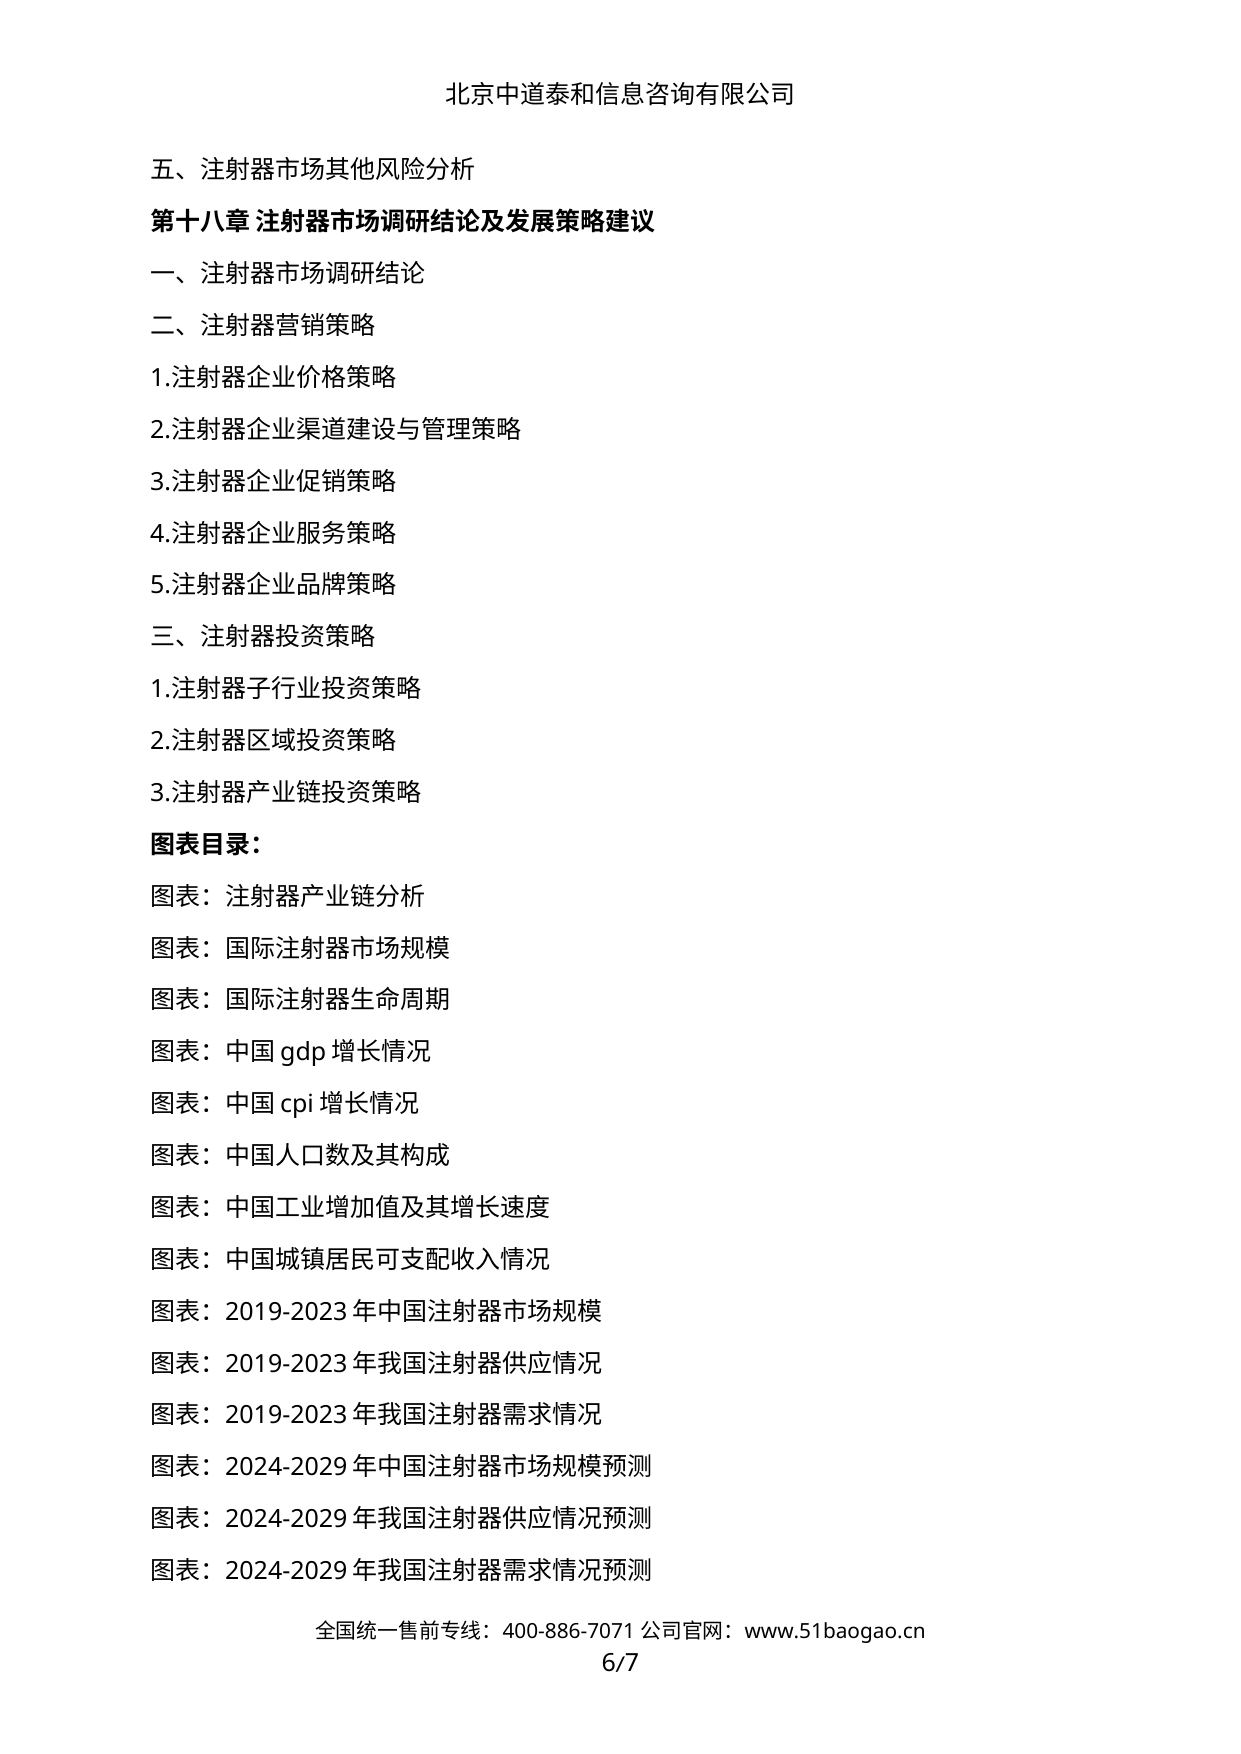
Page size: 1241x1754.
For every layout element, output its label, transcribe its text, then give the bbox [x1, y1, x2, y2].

text 图表：2019-2023年中国注射器市场规模 [150, 1291, 1090, 1327]
text 二、注射器营销策略 [150, 306, 1090, 342]
text 图表：2024-2029年中国注射器市场规模预测 [150, 1447, 1090, 1483]
text 图表：中国城镇居民可支配收入情况 [150, 1239, 1090, 1276]
text 4.注射器企业服务策略 [150, 513, 1090, 549]
text 3.注射器企业促销策略 [150, 461, 1090, 497]
text 图表：2024-2029年我国注射器供应情况预测 [150, 1499, 1090, 1535]
text 1.注射器子行业投资策略 [150, 669, 1090, 705]
text 5.注射器企业品牌策略 [150, 565, 1090, 601]
text 1.注射器企业价格策略 [150, 357, 1090, 394]
text 图表：2019-2023年我国注射器需求情况 [150, 1395, 1090, 1431]
text 图表目录： [150, 824, 1090, 861]
text 第十八章 注射器市场调研结论及发展策略建议 [150, 202, 1090, 238]
text 图表：中国工业增加值及其增长速度 [150, 1187, 1090, 1224]
text 2.注射器企业渠道建设与管理策略 [150, 409, 1090, 446]
text 图表：中国gdp增长情况 [150, 1032, 1090, 1068]
text 一、注射器市场调研结论 [150, 254, 1090, 290]
text 图表：国际注射器市场规模 [150, 928, 1090, 964]
text 图表：中国cpi增长情况 [150, 1084, 1090, 1120]
text 五、注射器市场其他风险分析 [150, 150, 1090, 186]
text 3.注射器产业链投资策略 [150, 772, 1090, 809]
text 图表：国际注射器生命周期 [150, 980, 1090, 1016]
text 2.注射器区域投资策略 [150, 721, 1090, 757]
text 图表：注射器产业链分析 [150, 876, 1090, 912]
text 图表：2019-2023年我国注射器供应情况 [150, 1343, 1090, 1379]
text 图表：中国人口数及其构成 [150, 1136, 1090, 1172]
text 图表：2024-2029年我国注射器需求情况预测 [150, 1551, 1090, 1587]
text 三、注射器投资策略 [150, 617, 1090, 653]
